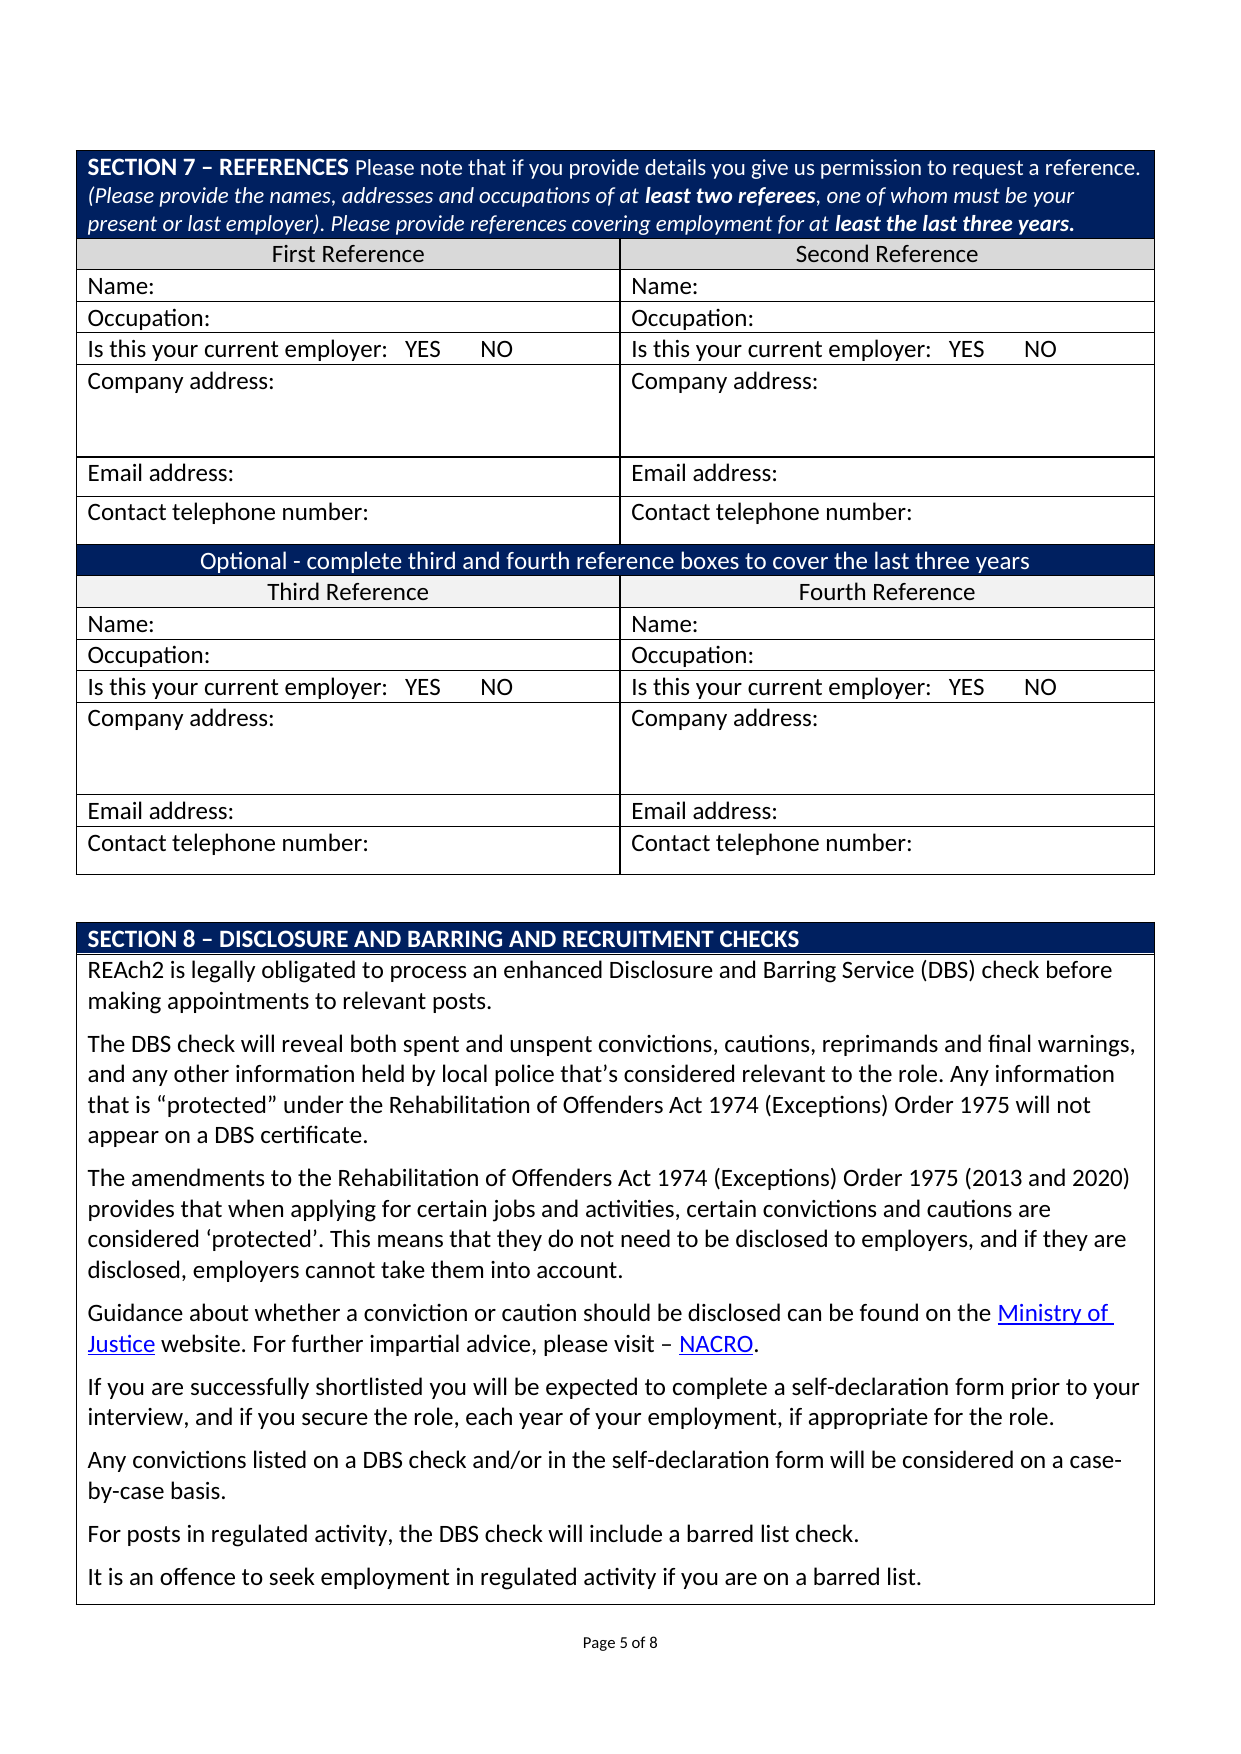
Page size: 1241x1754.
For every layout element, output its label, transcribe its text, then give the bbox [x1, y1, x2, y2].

table_cell Email address: [77, 795, 619, 826]
table_header SECTION 8 – DISCLOSURE AND BARRING AND RECRUITMENT CHECKS [77, 923, 1154, 953]
table_cell Second Reference [621, 239, 1154, 269]
table_cell Occupation: [621, 640, 1154, 670]
table_cell Occupation: [621, 302, 1154, 332]
table_cell Is this your current employer: YES NO [621, 333, 1154, 364]
table_cell Company address: [621, 365, 1154, 456]
table_cell Name: [77, 270, 619, 301]
table_cell Name: [77, 608, 619, 638]
table_cell Company address: [77, 703, 619, 794]
table_cell Contact telephone number: [77, 827, 619, 874]
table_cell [77, 955, 1154, 1604]
table_cell Contact telephone number: [77, 497, 619, 544]
table_cell Occupation: [77, 640, 619, 670]
table_cell Contact telephone number: [621, 497, 1154, 544]
table_cell Is this your current employer: YES NO [77, 671, 619, 702]
table_cell Email address: [77, 458, 619, 496]
table_cell Name: [621, 270, 1154, 301]
table_cell Fourth Reference [621, 576, 1154, 607]
table_cell Email address: [621, 795, 1154, 826]
table_cell Is this your current employer: YES NO [77, 333, 619, 364]
table_cell Contact telephone number: [621, 827, 1154, 874]
table_cell First Reference [77, 239, 619, 269]
table_cell Occupation: [77, 302, 619, 332]
table_cell Company address: [77, 365, 619, 456]
table_cell Optional - complete third and fourth reference boxes to cover the last three years [77, 545, 1154, 575]
table_cell Company address: [621, 703, 1154, 794]
table_cell Is this your current employer: YES NO [621, 671, 1154, 702]
table_cell Name: [621, 608, 1154, 638]
table_cell Third Reference [77, 576, 619, 607]
table_cell SECTION 7 – REFERENCES Please note that if you provide details you give us permission to request a reference. (Please provide the names, addresses and occupations of at least two referees, one of whom must be your present or last employer). Please provide references covering employment for at least the last three years. [77, 151, 1154, 238]
table_cell Email address: [621, 458, 1154, 496]
